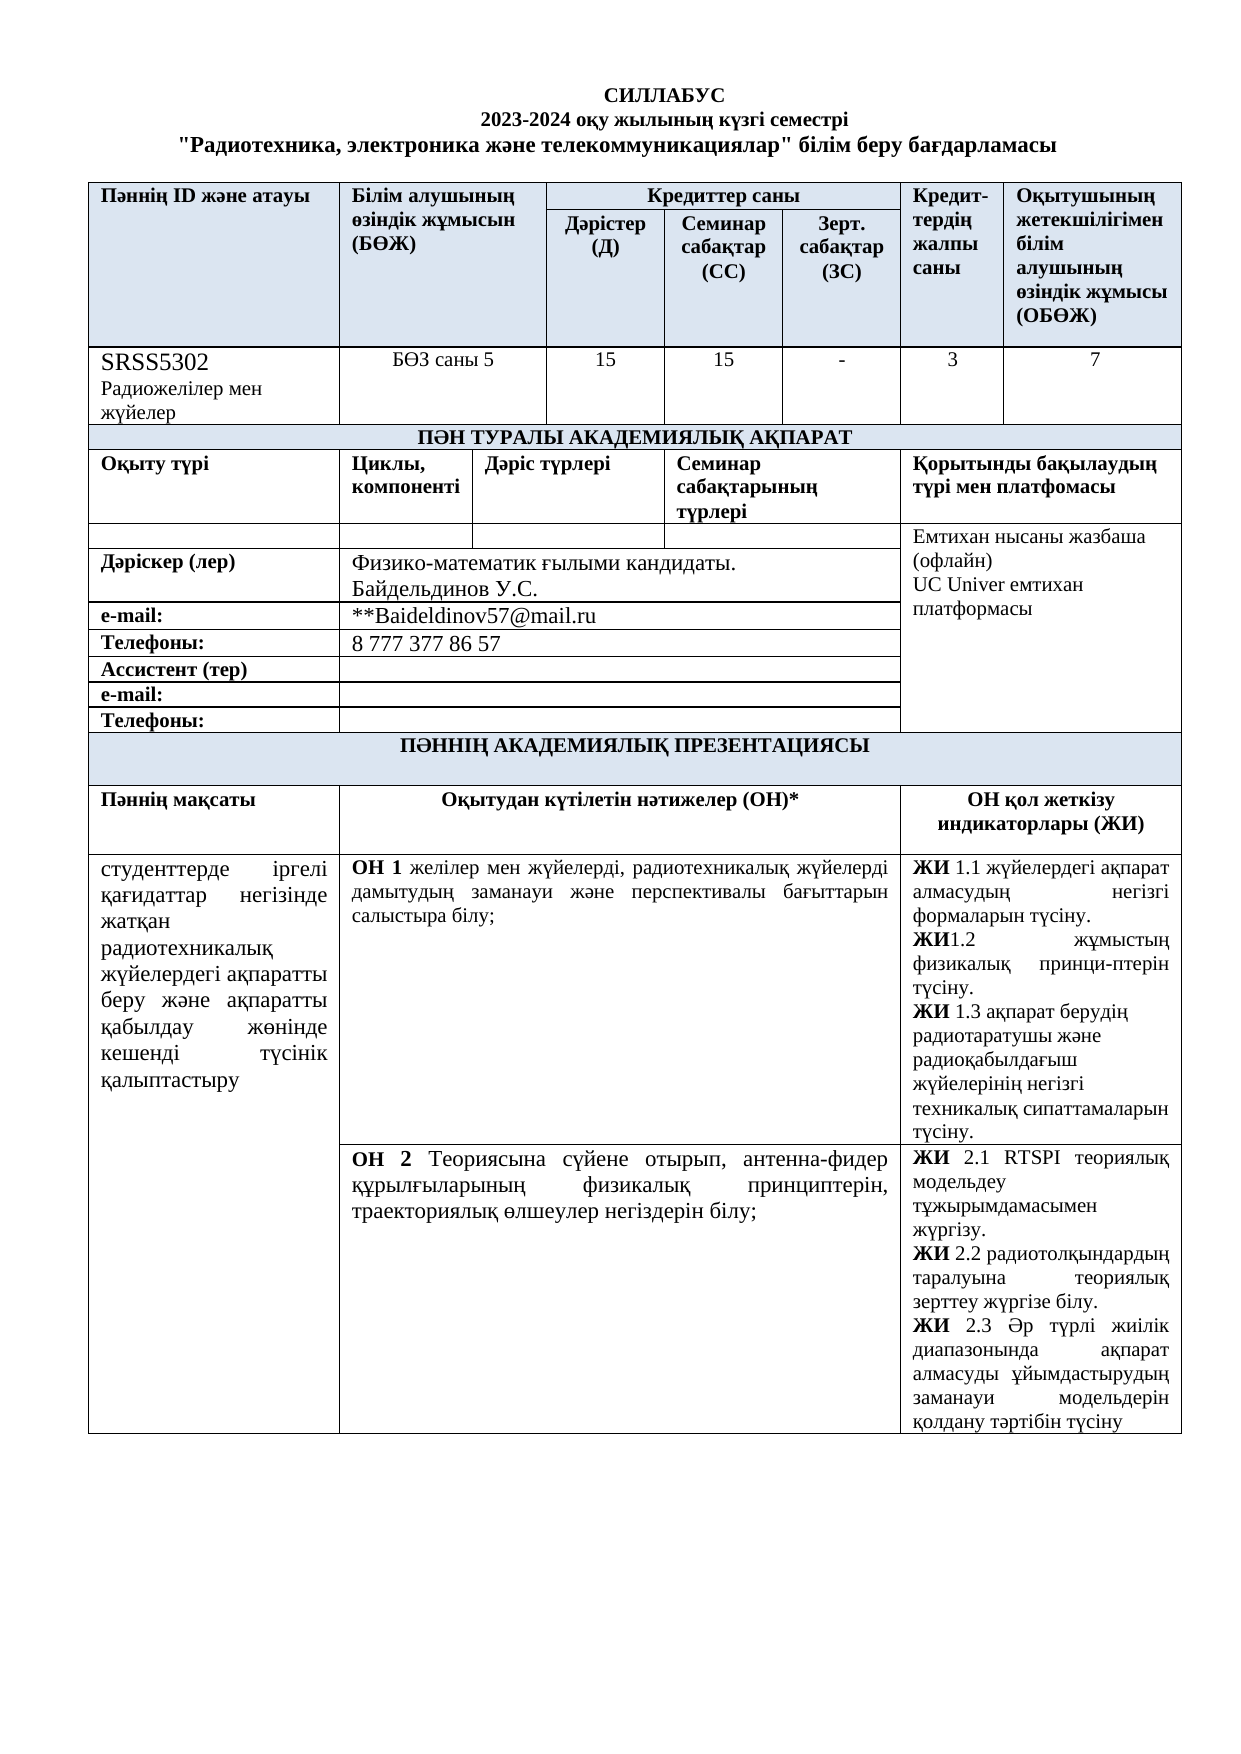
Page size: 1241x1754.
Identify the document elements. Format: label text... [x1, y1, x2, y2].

table_header Пәннің ID және атауы [89, 183, 339, 346]
table_cell Дәріскер (лер) [89, 549, 339, 601]
table_cell студенттерде іргелі қағидаттар негізінде жатқан радиотехникалық жүйелердегі ақпаратты беру және ақпаратты қабылдау жөнінде кешенді түсінік қалыптастыру [89, 855, 339, 1433]
table_cell Оқыту түрі [89, 450, 339, 523]
table_header Кредит-тердің жалпы саны [901, 183, 1003, 346]
table_cell ЖИ 2.1 RTSPI теориялық модельдеу тұжырымдамасымен жүргізу. ЖИ 2.2 радиотолқындардың таралуына теориялық зерттеу жүргізе білу. ЖИ 2.3 Әр түрлі жиілік диапазонында ақпарат алмасуды ұйымдастырудың заманауи модельдерін қолдану тәртібін түсіну [901, 1145, 1181, 1433]
table_cell [340, 657, 900, 681]
text СИЛЛАБУС [177, 83, 1152, 107]
table_cell 3 [901, 348, 1003, 424]
table_cell Семинар сабақтарының түрлері [665, 450, 900, 523]
table_cell ОН 2 Теориясына сүйене отырып, антенна-фидер құрылғыларының физикалық принциптерін, траекториялық өлшеулер негіздерін білу; [340, 1145, 900, 1433]
table_cell ОН қол жеткізу индикаторлары (ЖИ) [901, 786, 1181, 854]
table_cell [340, 683, 900, 706]
table_cell - [783, 348, 900, 424]
table_header Білім алушының өзіндік жұмысын (БӨЖ) [340, 183, 546, 346]
table_cell 7 [1004, 348, 1181, 424]
table_cell 8 777 377 86 57 [340, 630, 900, 656]
table_cell Циклы, компоненті [340, 450, 472, 523]
table_cell e-mail: [89, 603, 339, 629]
table_cell Дәріс түрлері [473, 450, 664, 523]
table_cell Қорытынды бақылаудың түрі мен платфомасы [901, 450, 1181, 523]
table_cell Ассистент (тер) [89, 657, 339, 681]
table_cell 15 [547, 348, 664, 424]
table_cell Емтихан нысаны жазбаша (офлайн) UC Univer емтихан платформасы [901, 524, 1181, 732]
table_cell [473, 524, 664, 548]
table_cell [340, 708, 900, 732]
table_cell Оқытудан күтілетін нәтижелер (ОН)* [340, 786, 900, 854]
table_cell Физико-математик ғылыми кандидаты. Байдельдинов У.С. [340, 549, 900, 601]
table_cell [340, 524, 472, 548]
table_cell 15 [665, 348, 782, 424]
table_cell БӨЗ саны 5 [340, 348, 546, 424]
table_cell [89, 524, 339, 548]
table_cell ОН 1 желілер мен жүйелерді, радиотехникалық жүйелерді дамытудың заманауи және перспективалы бағыттарын салыстыра білу; [340, 855, 900, 1143]
table_cell Семинар сабақтар (СС) [665, 210, 782, 346]
table_cell ПӘН ТУРАЛЫ АКАДЕМИЯЛЫҚ АҚПАРАТ [89, 425, 1181, 449]
table_cell ПӘННІҢ АКАДЕМИЯЛЫҚ ПРЕЗЕНТАЦИЯСЫ [89, 733, 1181, 785]
table_cell [665, 524, 900, 548]
table_cell Зерт. сабақтар (ЗС) [783, 210, 900, 346]
table_cell Дәрістер (Д) [547, 210, 664, 346]
text 2023-2024 оқу жылының күзгі семестрі [177, 107, 1152, 131]
table_cell e-mail: [89, 683, 339, 706]
table_cell Пәннің мақсаты [89, 786, 339, 854]
table_cell Телефоны: [89, 630, 339, 656]
table_header Оқытушының жетекшілігімен білім алушының өзіндік жұмысы (ОБӨЖ) [1004, 183, 1181, 346]
table_cell ЖИ 1.1 жүйелердегі ақпарат алмасудың негізгі формаларын түсіну. ЖИ1.2 жұмыстың физикалық принци-птерін түсіну. ЖИ 1.3 ақпарат берудің радиотаратушы және радиоқабылдағыш жүйелерінің негізгі техникалық сипаттамаларын түсіну. [901, 855, 1181, 1143]
table_cell SRSS5302 Радиожелілер мен жүйелер [89, 348, 339, 424]
text "Радиотехника, электроника және телекоммуникациялар" білім беру бағдарламасы [177, 131, 1152, 158]
table_cell Телефоны: [89, 708, 339, 732]
table_header Кредиттер саны [547, 183, 900, 209]
table_cell **Baideldinov57@mail.ru [340, 603, 900, 629]
